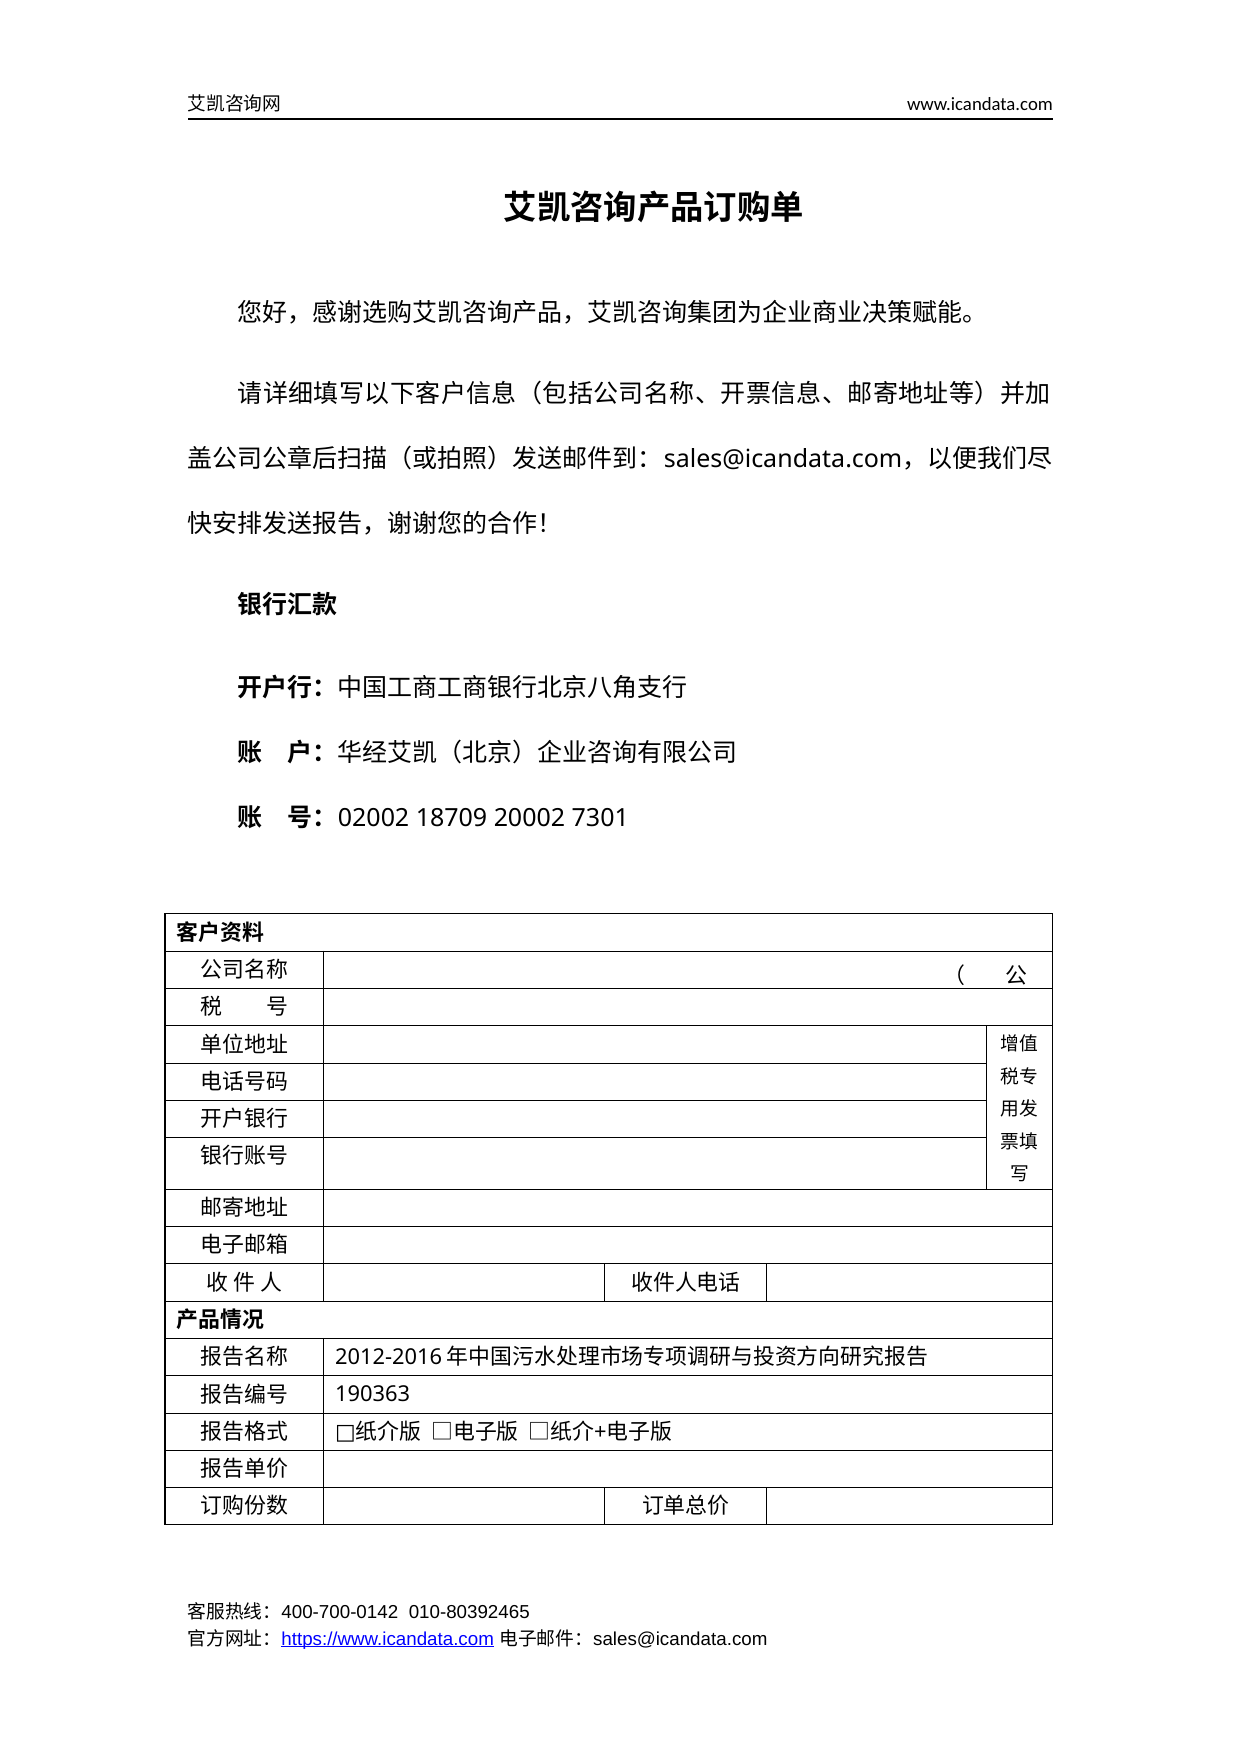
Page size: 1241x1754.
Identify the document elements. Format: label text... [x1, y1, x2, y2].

text 账 号：02002 18709 20002 7301 [187, 783, 1053, 848]
text 开户行：中国工商工商银行北京八角支行 [187, 653, 1053, 718]
table_cell 电子邮箱 [166, 1227, 323, 1263]
table_cell 订单总价 [605, 1488, 766, 1524]
table_cell 产品情况 [166, 1302, 1052, 1338]
table_cell 邮寄地址 [166, 1190, 323, 1226]
table_header 客户资料 [166, 914, 1052, 951]
table_cell 电话号码 [166, 1064, 323, 1100]
text 账 户：华经艾凯（北京）企业咨询有限公司 [187, 718, 1053, 783]
table_cell [324, 952, 1052, 988]
text 请详细填写以下客户信息（包括公司名称、开票信息、邮寄地址等）并加盖公司公章后扫描（或拍照）发送邮件到：sales@icandata.com，以便我们尽快安排发送报告，谢谢您的合作！ [187, 359, 1053, 554]
table_cell 2012-2016年中国污水处理市场专项调研与投资方向研究报告 [324, 1339, 1052, 1375]
table_cell □纸介版 □电子版 □纸介+电子版 [324, 1414, 1052, 1450]
table_cell 开户银行 [166, 1101, 323, 1137]
text 银行汇款 [187, 570, 1053, 635]
table_cell [324, 1026, 986, 1062]
table_cell 订购份数 [166, 1488, 323, 1524]
table_cell 报告格式 [166, 1414, 323, 1450]
table_cell 报告单价 [166, 1451, 323, 1487]
table_cell 银行账号 [166, 1138, 323, 1189]
table_cell [324, 1488, 604, 1524]
table_cell [324, 989, 1052, 1025]
table_cell 公司名称 [166, 952, 323, 988]
text 您好，感谢选购艾凯咨询产品，艾凯咨询集团为企业商业决策赋能。 [187, 278, 1053, 343]
table_cell 报告编号 [166, 1376, 323, 1412]
table_cell 税 号 [166, 989, 323, 1025]
table_cell [324, 1138, 986, 1189]
table_cell [324, 1227, 1052, 1263]
table_cell [324, 1064, 986, 1100]
table_cell [767, 1264, 1052, 1301]
table_cell 报告名称 [166, 1339, 323, 1375]
table_cell 190363 [324, 1376, 1052, 1412]
table_cell 收 件 人 [166, 1264, 323, 1301]
table_cell [324, 1264, 604, 1301]
table_cell [324, 1451, 1052, 1487]
table_cell [324, 1190, 1052, 1226]
table_cell [324, 1101, 986, 1137]
table_cell 收件人电话 [605, 1264, 766, 1301]
table_cell 增值税专用发票填写 [987, 1026, 1052, 1189]
text 艾凯咨询产品订购单 [187, 172, 1053, 237]
table_cell [767, 1488, 1052, 1524]
table_cell 单位地址 [166, 1026, 323, 1062]
